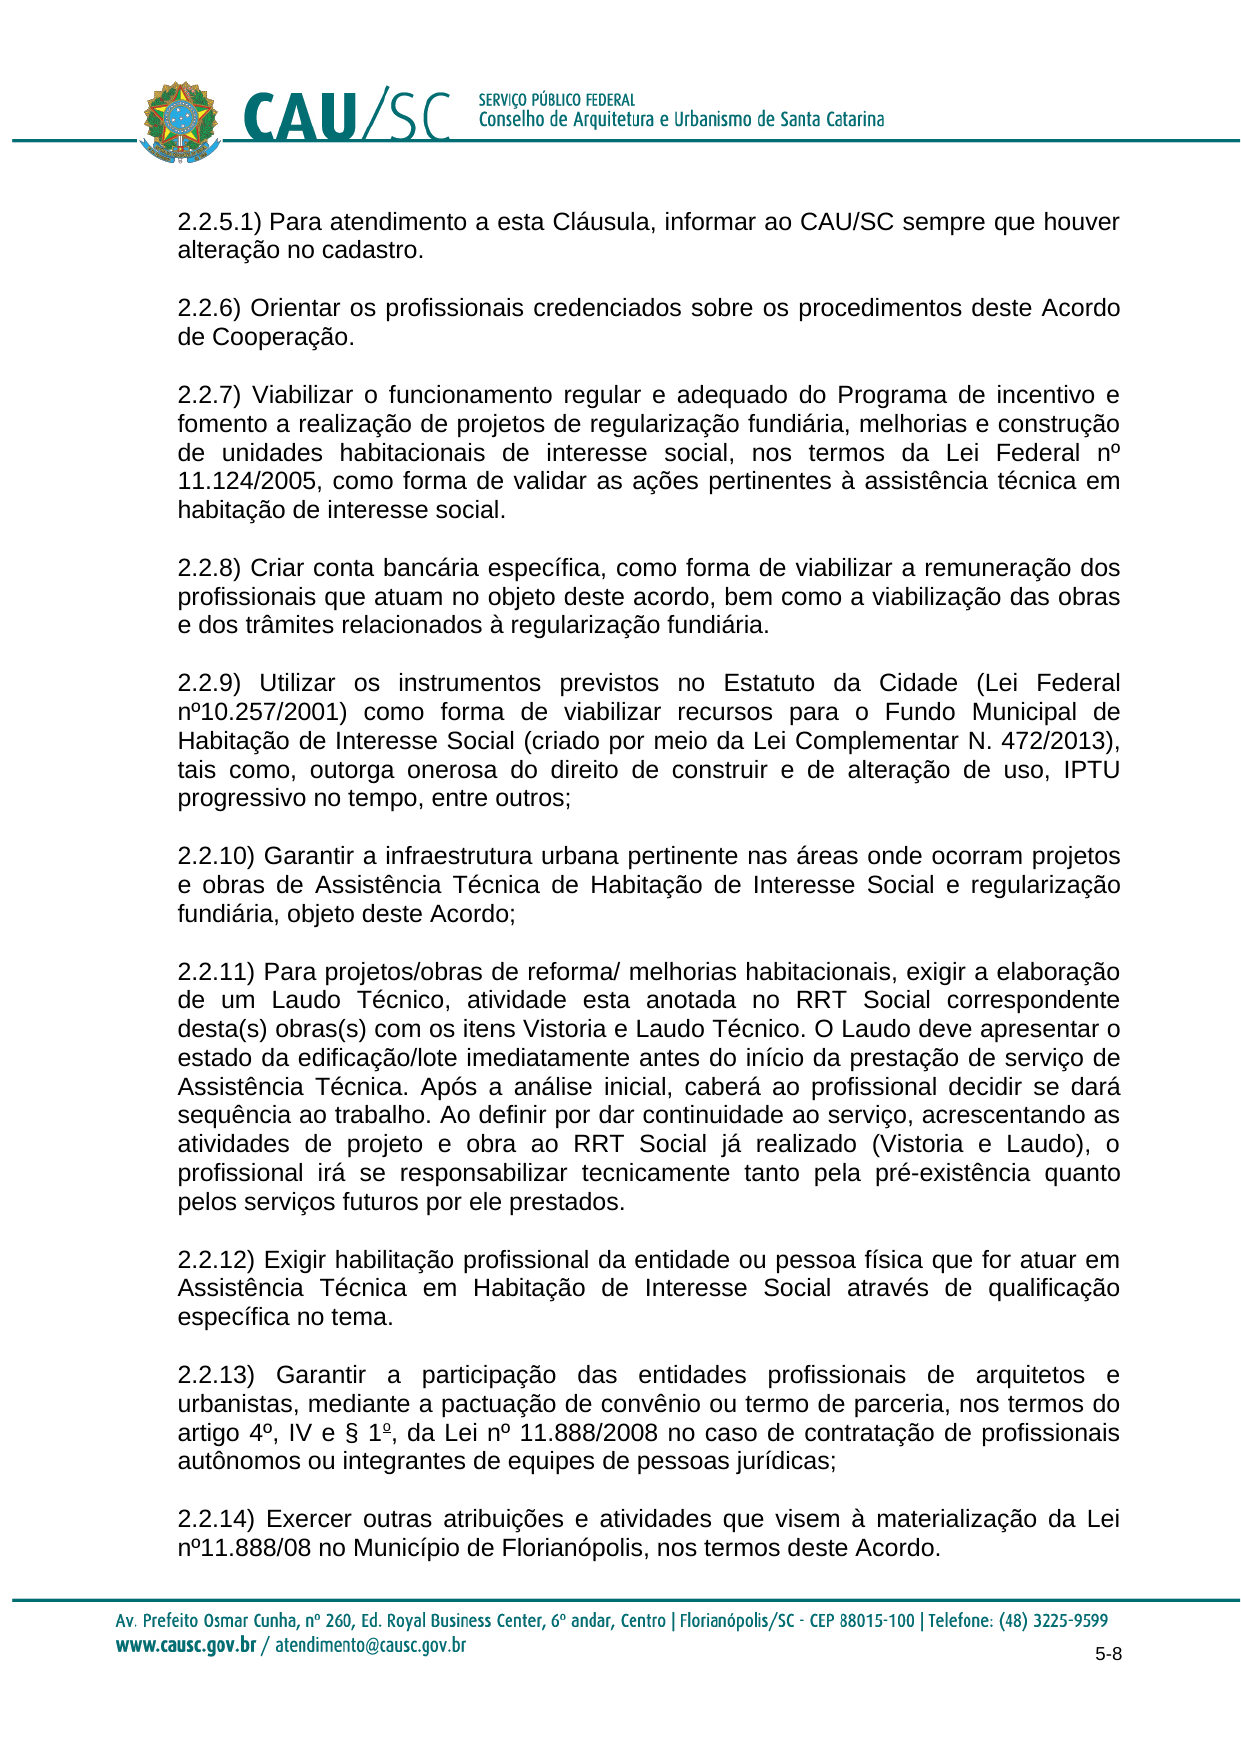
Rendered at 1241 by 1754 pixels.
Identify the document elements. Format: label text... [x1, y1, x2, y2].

picture [11, 0, 1241, 1747]
text 2.2.14) Exercer outras atribuições e atividades que visem à materialização da Lei nº11.888/08 no Município de Florianópolis, nos termos deste Acordo. [177, 1504, 1122, 1562]
text 2.2.8) Criar conta bancária específica, como forma de viabilizar a remuneração dos profissionais que atuam no objeto deste acordo, bem como a viabilização das obras e dos trâmites relacionados à regularização fundiária. [177, 553, 1122, 639]
text 2.2.7) Viabilizar o funcionamento regular e adequado do Programa de incentivo e fomento a realização de projetos de regularização fundiária, melhorias e construção de unidades habitacionais de interesse social, nos termos da Lei Federal nº 11.124/2005, como forma de validar as ações pertinentes à assistência técnica em habitação de interesse social. [177, 380, 1122, 524]
text 2.2.9) Utilizar os instrumentos previstos no Estatuto da Cidade (Lei Federal nº10.257/2001) como forma de viabilizar recursos para o Fundo Municipal de Habitação de Interesse Social (criado por meio da Lei Complementar N. 472/2013), tais como, outorga onerosa do direito de construir e de alteração de uso, IPTU progressivo no tempo, entre outros; [177, 668, 1122, 812]
text 2.2.12) Exigir habilitação profissional da entidade ou pessoa física que for atuar em Assistência Técnica em Habitação de Interesse Social através de qualificação específica no tema. [177, 1245, 1122, 1331]
text 2.2.13) Garantir a participação das entidades profissionais de arquitetos e urbanistas, mediante a pactuação de convênio ou termo de parceria, nos termos do artigo 4º, IV e § 1o, da Lei nº 11.888/2008 no caso de contratação de profissionais autônomos ou integrantes de equipes de pessoas jurídicas; [177, 1360, 1122, 1475]
text 2.2.6) Orientar os profissionais credenciados sobre os procedimentos deste Acordo de Cooperação. [177, 293, 1122, 351]
text 2.2.10) Garantir a infraestrutura urbana pertinente nas áreas onde ocorram projetos e obras de Assistência Técnica de Habitação de Interesse Social e regularização fundiária, objeto deste Acordo; [177, 841, 1122, 928]
text 2.2.11) Para projetos/obras de reforma/ melhorias habitacionais, exigir a elaboração de um Laudo Técnico, atividade esta anotada no RRT Social correspondente desta(s) obras(s) com os itens Vistoria e Laudo Técnico. O Laudo deve apresentar o estado da edificação/lote imediatamente antes do início da prestação de serviço de Assistência Técnica. Após a análise inicial, caberá ao profissional decidir se dará sequência ao trabalho. Ao definir por dar continuidade ao serviço, acrescentando as atividades de projeto e obra ao RRT Social já realizado (Vistoria e Laudo), o profissional irá se responsabilizar tecnicamente tanto pela pré-existência quanto pelos serviços futuros por ele prestados. [177, 957, 1122, 1216]
text 2.2.5.1) Para atendimento a esta Cláusula, informar ao CAU/SC sempre que houver alteração no cadastro. [177, 207, 1122, 264]
